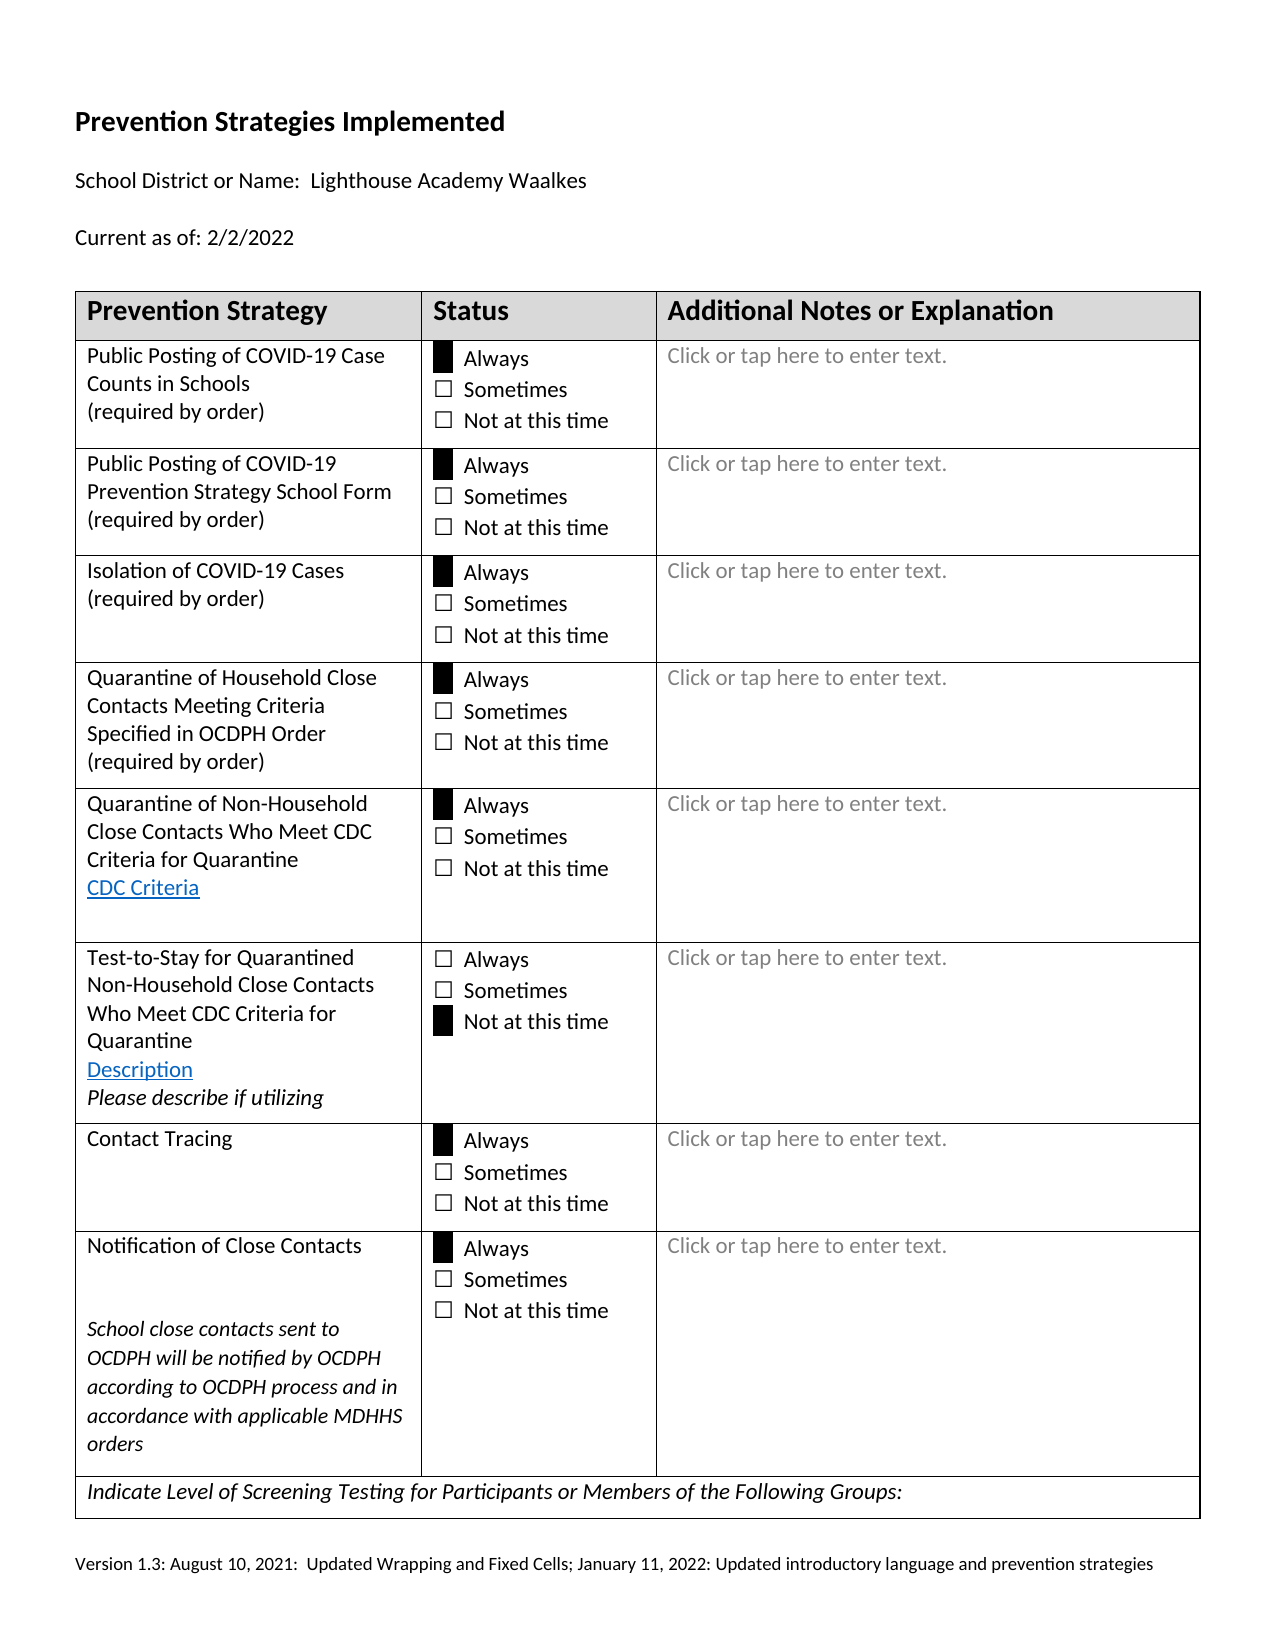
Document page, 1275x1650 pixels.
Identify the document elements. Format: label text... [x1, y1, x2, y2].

table_cell Click or tap here to enter text. [657, 789, 1199, 942]
table_header Prevention Strategy [76, 292, 421, 340]
table_cell Isolation of COVID-19 Cases (required by order) [76, 556, 421, 662]
table_cell Click or tap here to enter text. [657, 556, 1199, 662]
table_cell ☐ Always ☐ Sometimes ☐ Not at this time [422, 556, 656, 662]
table_cell Notification of Close Contacts School close contacts sent to OCDPH will be notified by OCDPH according to OCDPH process and in accordance with applicable MDHHS orders [76, 1232, 421, 1476]
table_cell ☐ Always ☐ Sometimes ☐ Not at this time [422, 663, 656, 788]
table_cell Public Posting of COVID-19 Case Counts in Schools (required by order) [76, 341, 421, 448]
table_cell Click or tap here to enter text. [657, 1232, 1199, 1476]
table_cell Click or tap here to enter text. [657, 663, 1199, 788]
table_cell Test-to-Stay for Quarantined Non-Household Close Contacts Who Meet CDC Criteria for Quarantine Description Please describe if utilizing [76, 943, 421, 1123]
table_cell ☐ Always ☐ Sometimes ☐ Not at this time [422, 789, 656, 942]
table_cell Click or tap here to enter text. [657, 1124, 1199, 1231]
text Prevention Strategies Implemented [75, 103, 1189, 139]
table_cell Quarantine of Household Close Contacts Meeting Criteria Specified in OCDPH Order (required by order) [76, 663, 421, 788]
table_cell ☐ Always ☐ Sometimes ☐ Not at this time [422, 449, 656, 555]
text Current as of: 2/2/2022 [75, 223, 1189, 251]
table_header Status [422, 292, 656, 340]
table_cell Contact Tracing [76, 1124, 421, 1231]
table_header Additional Notes or Explanation [657, 292, 1199, 340]
table_cell Quarantine of Non-Household Close Contacts Who Meet CDC Criteria for Quarantine CDC Criteria [76, 789, 421, 942]
table_cell Click or tap here to enter text. [657, 943, 1199, 1123]
table_cell Public Posting of COVID-19 Prevention Strategy School Form (required by order) [76, 449, 421, 555]
table_cell Click or tap here to enter text. [657, 449, 1199, 555]
table_cell ☐ Always ☐ Sometimes ☐ Not at this time [422, 1124, 656, 1231]
table_cell ☐ Always ☐ Sometimes ☐ Not at this time [422, 1232, 656, 1476]
table_cell Click or tap here to enter text. [657, 341, 1199, 448]
table_cell ☐ Always ☐ Sometimes ☐ Not at this time [422, 943, 656, 1123]
table_cell Indicate Level of Screening Testing for Participants or Members of the Following Groups: [76, 1477, 1199, 1518]
table_cell ☐ Always ☐ Sometimes ☐ Not at this time [422, 341, 656, 448]
text School District or Name: Lighthouse Academy Waalkes [75, 167, 1189, 195]
